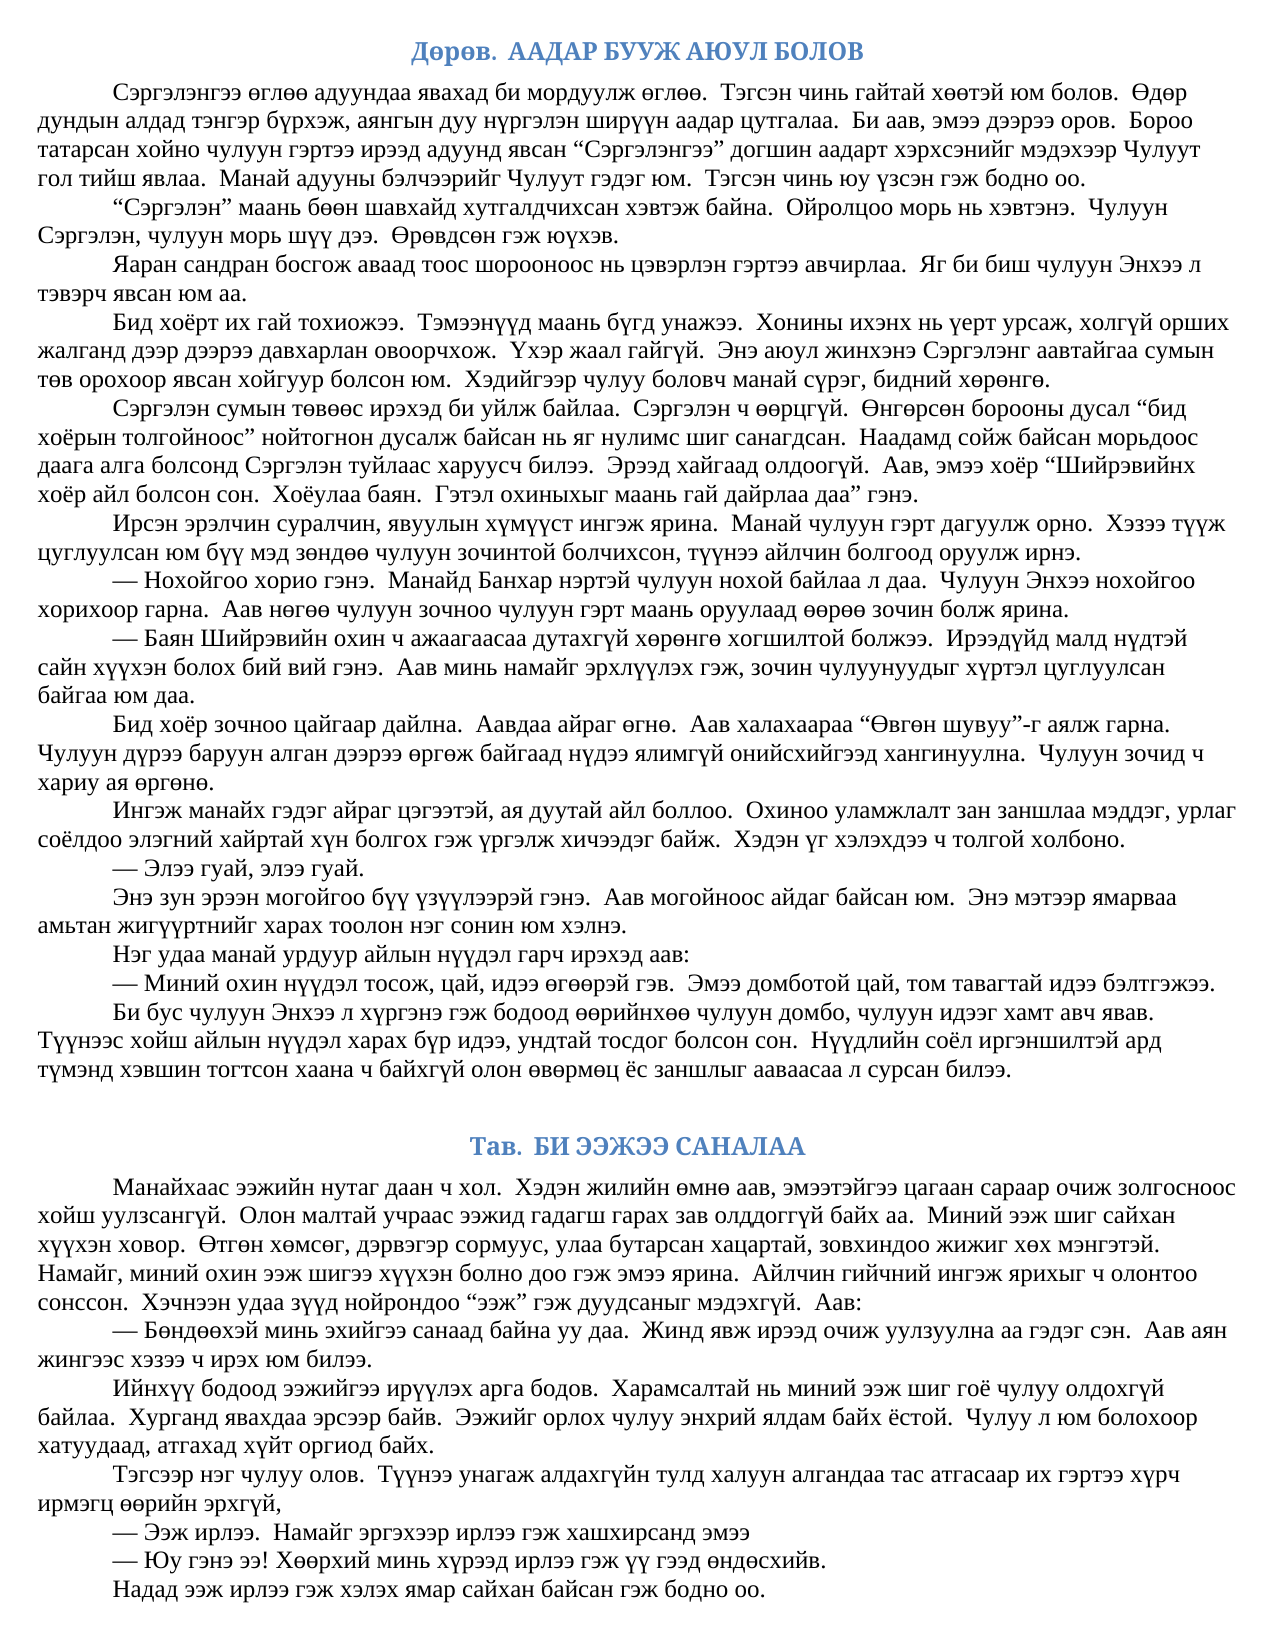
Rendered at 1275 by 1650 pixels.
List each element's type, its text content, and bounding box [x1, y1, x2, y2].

text Тэгсээр нэг чулуу олов. Түүнээ унагаж алдахгүйн тулд халуун алгандаа тас атгасаар их гэртээ хүрч ирмэгц өөрийн эрхгүй, [37, 1459, 1237, 1517]
subtitle Тав. БИ ЭЭЖЭЭ САНАЛАА [37, 1132, 1237, 1161]
text Манайхаас ээжийн нутаг даан ч хол. Хэдэн жилийн өмнө аав, эмээтэйгээ цагаан сараар очиж золгосноос хойш уулзсангүй. Олон малтай учраас ээжид гадагш гарах зав олддоггүй байх аа. Миний ээж шиг сайхан хүүхэн ховор. Өтгөн хөмсөг, дэрвэгэр сормуус, улаа бутарсан хацартай, зовхиндоо жижиг хөх мэнгэтэй. Намайг, миний охин ээж шигээ хүүхэн болно доо гэж эмээ ярина. Айлчин гийчний ингэж ярихыг ч олонтоо сонссон. Хэчнээн удаа зүүд нойрондоо “ээж” гэж дуудсаныг мэдэхгүй. Аав: [37, 1172, 1237, 1315]
text Бид хоёрт их гай тохиожээ. Тэмээнүүд маань бүгд унажээ. Хонины ихэнх нь үерт урсаж, холгүй орших жалганд дээр дээрээ давхарлан овоорчхож. Үхэр жаал гайгүй. Энэ аюул жинхэнэ Сэргэлэнг аавтайгаа сумын төв орохоор явсан хойгуур болсон юм. Хэдийгээр чулуу боловч манай сүрэг, бидний хөрөнгө. [37, 307, 1237, 393]
text — Юу гэнэ ээ! Хөөрхий минь хүрээд ирлээ гэж үү гээд өндөсхийв. [37, 1545, 1237, 1574]
text Сэргэлэнгээ өглөө адуундаа явахад би мордуулж өглөө. Тэгсэн чинь гайтай хөөтэй юм болов. Өдөр дундын алдад тэнгэр бүрхэж, аянгын дуу нүргэлэн ширүүн аадар цутгалаа. Би аав, эмээ дээрээ оров. Бороо татарсан хойно чулуун гэртээ ирээд адуунд явсан “Сэргэлэнгээ” догшин аадарт хэрхсэнийг мэдэхээр Чулуут гол тийш явлаа. Манай адууны бэлчээрийг Чулуут гэдэг юм. Тэгсэн чинь юу үзсэн гэж бодно оо. [37, 77, 1237, 192]
text “Сэргэлэн” маань бөөн шавхайд хутгалдчихсан хэвтэж байна. Ойролцоо морь нь хэвтэнэ. Чулуун Сэргэлэн, чулуун морь шүү дээ. Өрөвдсөн гэж юүхэв. [37, 192, 1237, 249]
text — Ээж ирлээ. Намайг эргэхээр ирлээ гэж хашхирсанд эмээ [37, 1517, 1237, 1545]
text Надад ээж ирлээ гэж хэлэх ямар сайхан байсан гэж бодно оо. [37, 1574, 1237, 1603]
text Ирсэн эрэлчин суралчин, явуулын хүмүүст ингэж ярина. Манай чулуун гэрт дагуулж орно. Хэзээ түүж цуглуулсан юм бүү мэд зөндөө чулуун зочинтой болчихсон, түүнээ айлчин болгоод оруулж ирнэ. [37, 508, 1237, 565]
text — Бөндөөхэй минь эхийгээ санаад байна уу даа. Жинд явж ирээд очиж уулзуулна аа гэдэг сэн. Аав аян жингээс хэзээ ч ирэх юм билээ. [37, 1315, 1237, 1373]
text Сэргэлэн сумын төвөөс ирэхэд би уйлж байлаа. Сэргэлэн ч өөрцгүй. Өнгөрсөн борооны дусал “бид хоёрын толгойноос” нойтогнон дусалж байсан нь яг нулимс шиг санагдсан. Наадамд сойж байсан морьдоос даага алга болсонд Сэргэлэн туйлаас харуусч билээ. Эрээд хайгаад олдоогүй. Аав, эмээ хоёр “Шийрэвийнх хоёр айл болсон сон. Хоёулаа баян. Гэтэл охиныхыг маань гай дайрлаа даа” гэнэ. [37, 393, 1237, 508]
text Бид хоёр зочноо цайгаар дайлна. Аавдаа айраг өгнө. Аав халахаараа “Өвгөн шувуу”-г аялж гарна. Чулуун дүрээ баруун алган дээрээ өргөж байгаад нүдээ ялимгүй онийсхийгээд хангинуулна. Чулуун зочид ч хариу ая өргөнө. [37, 709, 1237, 795]
text — Нохойгоо хорио гэнэ. Манайд Банхар нэртэй чулуун нохой байлаа л даа. Чулуун Энхээ нохойгоо хорихоор гарна. Аав нөгөө чулуун зочноо чулуун гэрт маань оруулаад өөрөө зочин болж ярина. [37, 565, 1237, 623]
text Яаран сандран босгож аваад тоос шорооноос нь цэвэрлэн гэртээ авчирлаа. Яг би биш чулуун Энхээ л тэвэрч явсан юм аа. [37, 249, 1237, 307]
text — Элээ гуай, элээ гуай. [37, 853, 1237, 882]
subtitle Дөрөв. ААДАР БУУЖ АЮУЛ БОЛОВ [37, 37, 1237, 66]
text Ийнхүү бодоод ээжийгээ ирүүлэх арга бодов. Харамсалтай нь миний ээж шиг гоё чулуу олдохгүй байлаа. Хурганд явахдаа эрсээр байв. Ээжийг орлох чулуу энхрий ялдам байх ёстой. Чулуу л юм болохоор хатуудаад, атгахад хүйт оргиод байх. [37, 1373, 1237, 1459]
text Ингэж манайх гэдэг айраг цэгээтэй, ая дуутай айл боллоо. Охиноо уламжлалт зан заншлаа мэддэг, урлаг соёлдоо элэгний хайртай хүн болгох гэж үргэлж хичээдэг байж. Хэдэн үг хэлэхдээ ч толгой холбоно. [37, 795, 1237, 853]
text Энэ зун эрээн могойгоо бүү үзүүлээрэй гэнэ. Аав могойноос айдаг байсан юм. Энэ мэтээр ямарваа амьтан жигүүртнийг харах тоолон нэг сонин юм хэлнэ. [37, 882, 1237, 939]
text — Миний охин нүүдэл тосож, цай, идээ өгөөрэй гэв. Эмээ домботой цай, том тавагтай идээ бэлтгэжээ. [37, 968, 1237, 997]
text — Баян Шийрэвийн охин ч ажаагаасаа дутахгүй хөрөнгө хогшилтой болжээ. Ирээдүйд малд нүдтэй сайн хүүхэн болох бий вий гэнэ. Аав минь намайг эрхлүүлэх гэж, зочин чулуунуудыг хүртэл цуглуулсан байгаа юм даа. [37, 623, 1237, 709]
text Нэг удаа манай урдуур айлын нүүдэл гарч ирэхэд аав: [37, 939, 1237, 968]
text Би бус чулуун Энхээ л хүргэнэ гэж бодоод өөрийнхөө чулуун домбо, чулуун идээг хамт авч явав. Түүнээс хойш айлын нүүдэл харах бүр идээ, ундтай тосдог болсон сон. Нүүдлийн соёл иргэншилтэй ард түмэнд хэвшин тогтсон хаана ч байхгүй олон өвөрмөц ёс заншлыг ааваасаа л сурсан билээ. [37, 997, 1237, 1083]
